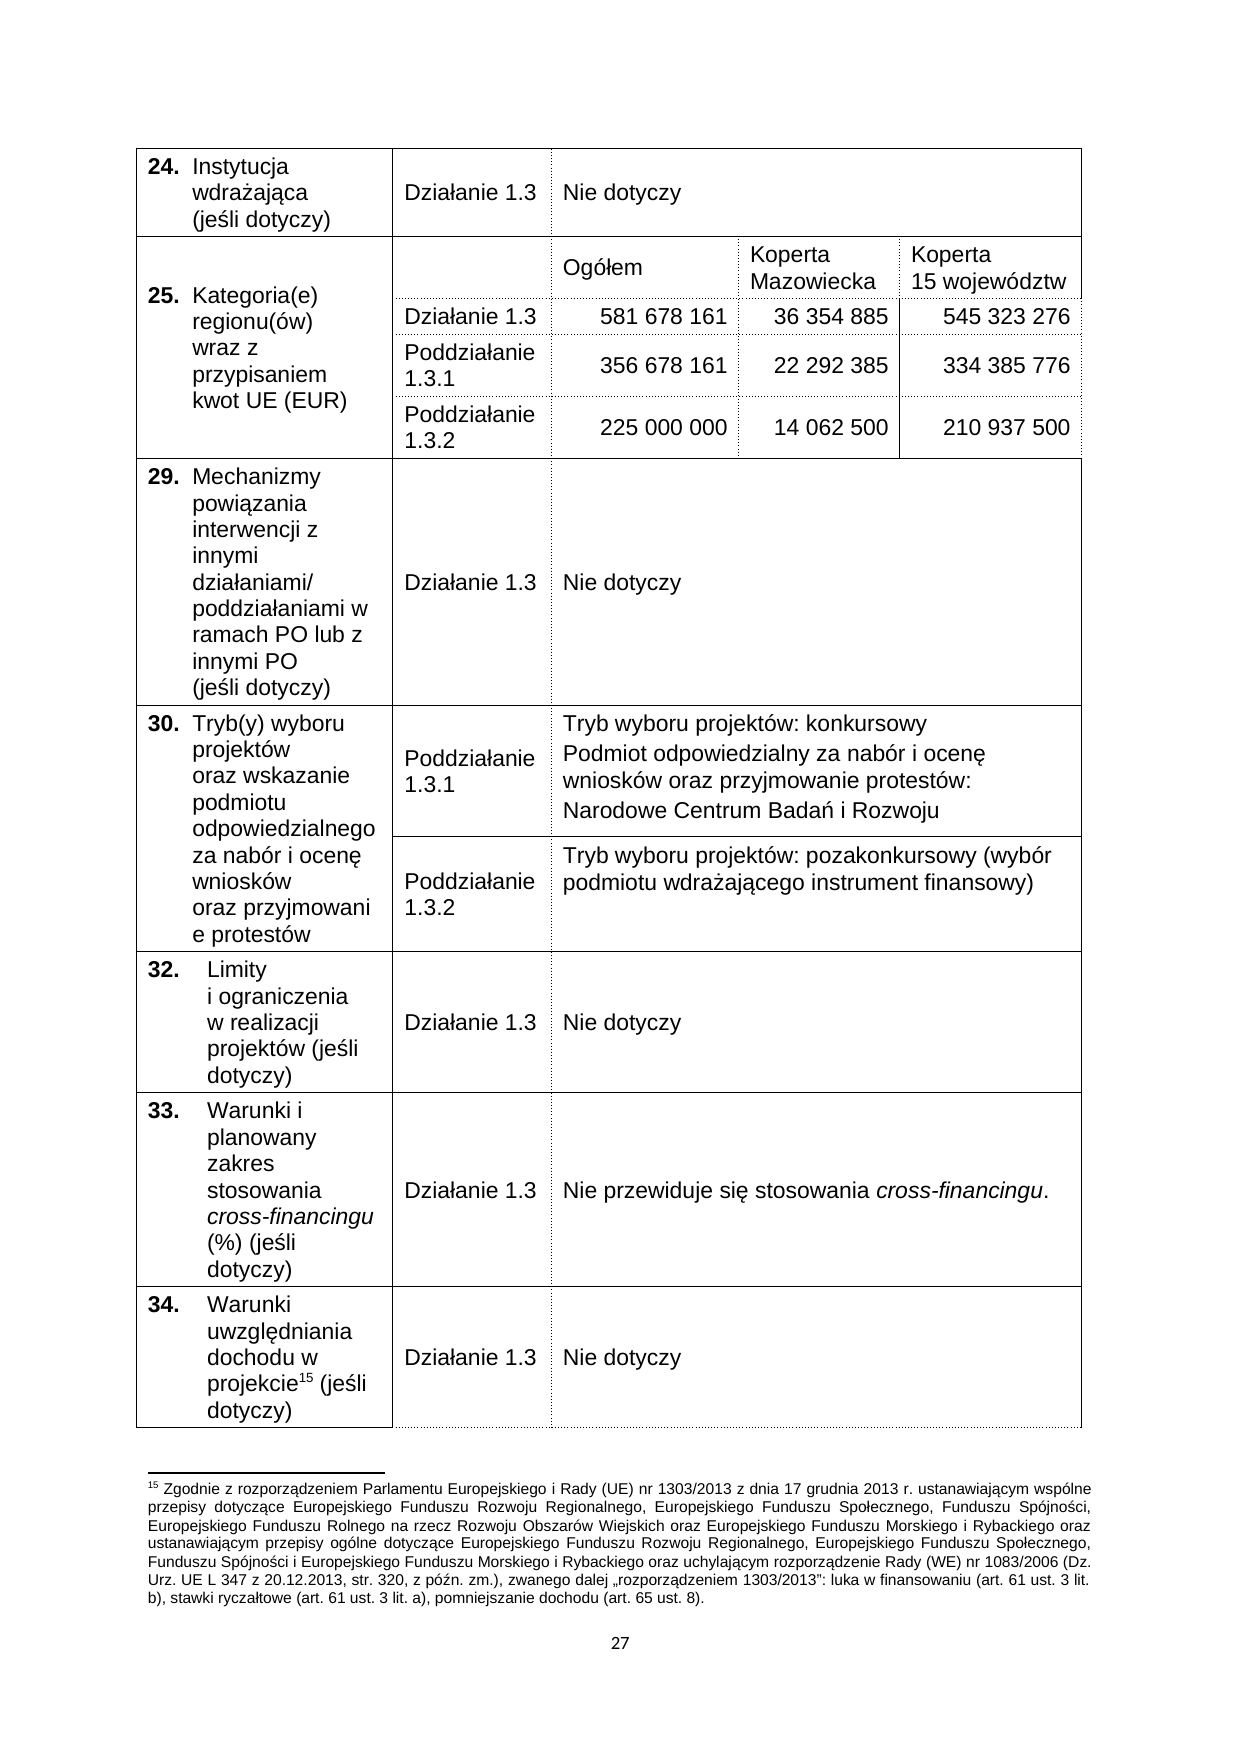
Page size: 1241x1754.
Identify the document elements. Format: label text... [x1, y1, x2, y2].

table_cell Kategoria(e) regionu(ów) wraz z przypisaniem kwot UE (EUR) [137, 237, 392, 458]
table_cell Mechanizmy powiązania interwencji z innymi działaniami/ poddziałaniami w ramach PO lub z innymi PO (jeśli dotyczy) [137, 459, 392, 704]
table_cell 334 385 776 [900, 334, 1081, 396]
table_cell Koperta 15 województw [900, 237, 1081, 298]
table_cell Tryb(y) wyboru projektów oraz wskazanie podmiotu odpowiedzialnego za nabór i ocenę wniosków oraz przyjmowanie protestów [137, 706, 392, 951]
table_cell Nie dotyczy [551, 459, 1081, 704]
table_cell Działanie 1.3 [393, 149, 551, 236]
table_cell Ogółem [551, 237, 738, 298]
table_cell Nie dotyczy [551, 1287, 1081, 1427]
table_cell 210 937 500 [900, 396, 1081, 458]
table_cell Tryb wyboru projektów: pozakonkursowy (wybór podmiotu wdrażającego instrument finansowy) [551, 837, 1081, 951]
table_cell Limity i ograniczenia w realizacji projektów (jeśli dotyczy) [137, 952, 392, 1092]
table_cell Działanie 1.3 [393, 1093, 551, 1286]
table_cell [393, 237, 551, 298]
table_cell 36 354 885 [739, 298, 899, 334]
table_cell Warunki uwzględniania dochodu w projekcie (jeśli dotyczy) [137, 1287, 392, 1427]
table_cell 22 292 385 [739, 334, 899, 396]
table_cell Poddziałanie 1.3.2 [393, 837, 551, 951]
table_cell Poddziałanie 1.3.1 [393, 334, 551, 396]
table_cell Poddziałanie 1.3.2 [393, 396, 551, 458]
table_cell 14 062 500 [739, 396, 899, 458]
table_cell Działanie 1.3 [393, 952, 551, 1092]
table_cell Koperta Mazowiecka [739, 237, 899, 298]
table_cell 581 678 161 [551, 298, 738, 334]
table_cell Działanie 1.3 [393, 298, 551, 334]
table_cell Nie dotyczy [551, 952, 1081, 1092]
table_cell 356 678 161 [551, 334, 738, 396]
table_cell Działanie 1.3 [393, 1287, 551, 1427]
table_cell Działanie 1.3 [393, 459, 551, 704]
table_cell Nie przewiduje się stosowania cross-financingu. [551, 1093, 1081, 1286]
table_cell 545 323 276 [900, 298, 1081, 334]
table_cell 225 000 000 [551, 396, 738, 458]
table_cell Tryb wyboru projektów: konkursowy Podmiot odpowiedzialny za nabór i ocenę wniosków oraz przyjmowanie protestów: Narodowe Centrum Badań i Rozwoju [551, 706, 1081, 836]
table_cell Instytucja wdrażająca (jeśli dotyczy) [137, 149, 392, 236]
table_cell Poddziałanie 1.3.1 [393, 706, 551, 836]
table_cell Warunki i planowany zakres stosowania cross-financingu (%) (jeśli dotyczy) [137, 1093, 392, 1286]
table_cell Nie dotyczy [551, 149, 1081, 236]
